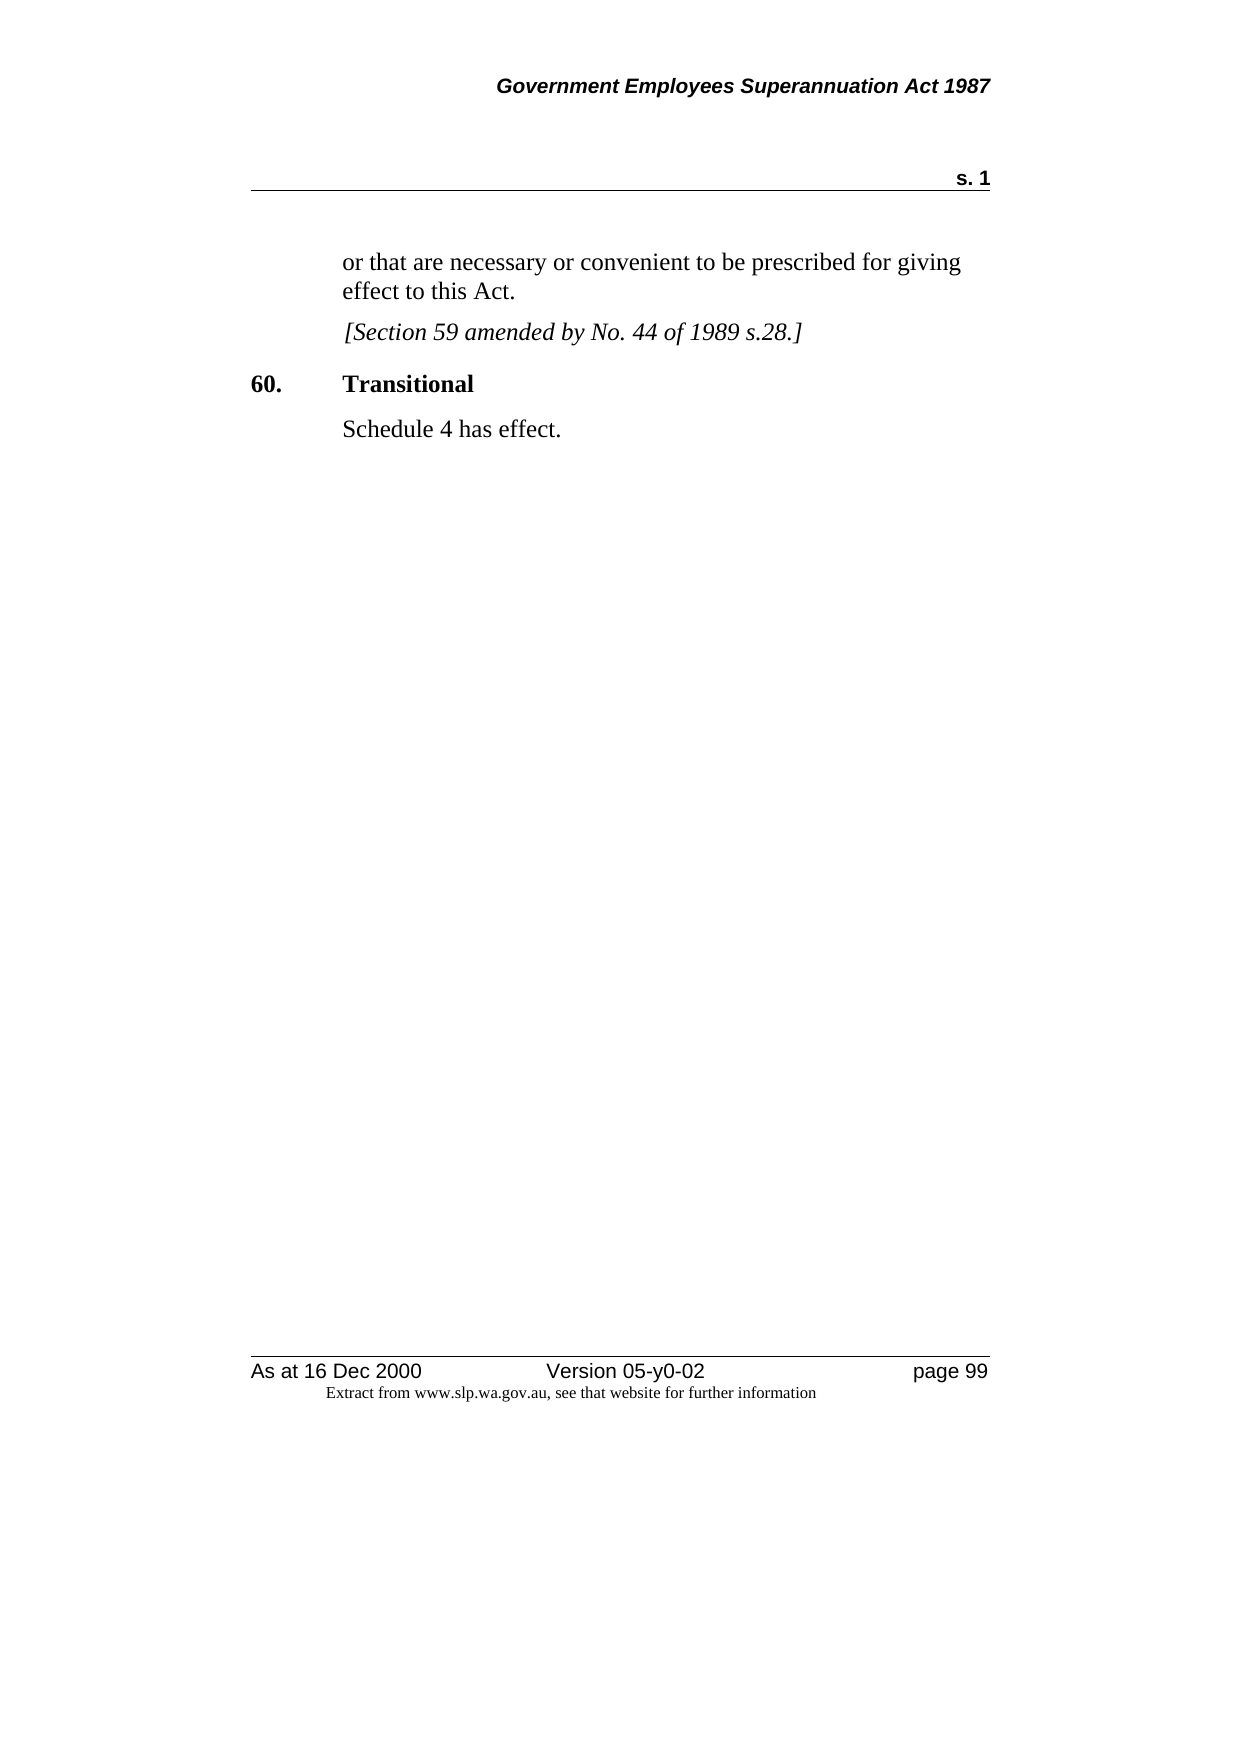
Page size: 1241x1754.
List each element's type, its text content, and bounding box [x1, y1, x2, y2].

text [Section 59 amended by No. 44 of 1989 s.28.] [251, 317, 990, 346]
text Schedule 4 has effect. [251, 414, 990, 443]
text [251, 247, 990, 305]
subtitle 60. Transitional [251, 369, 990, 398]
